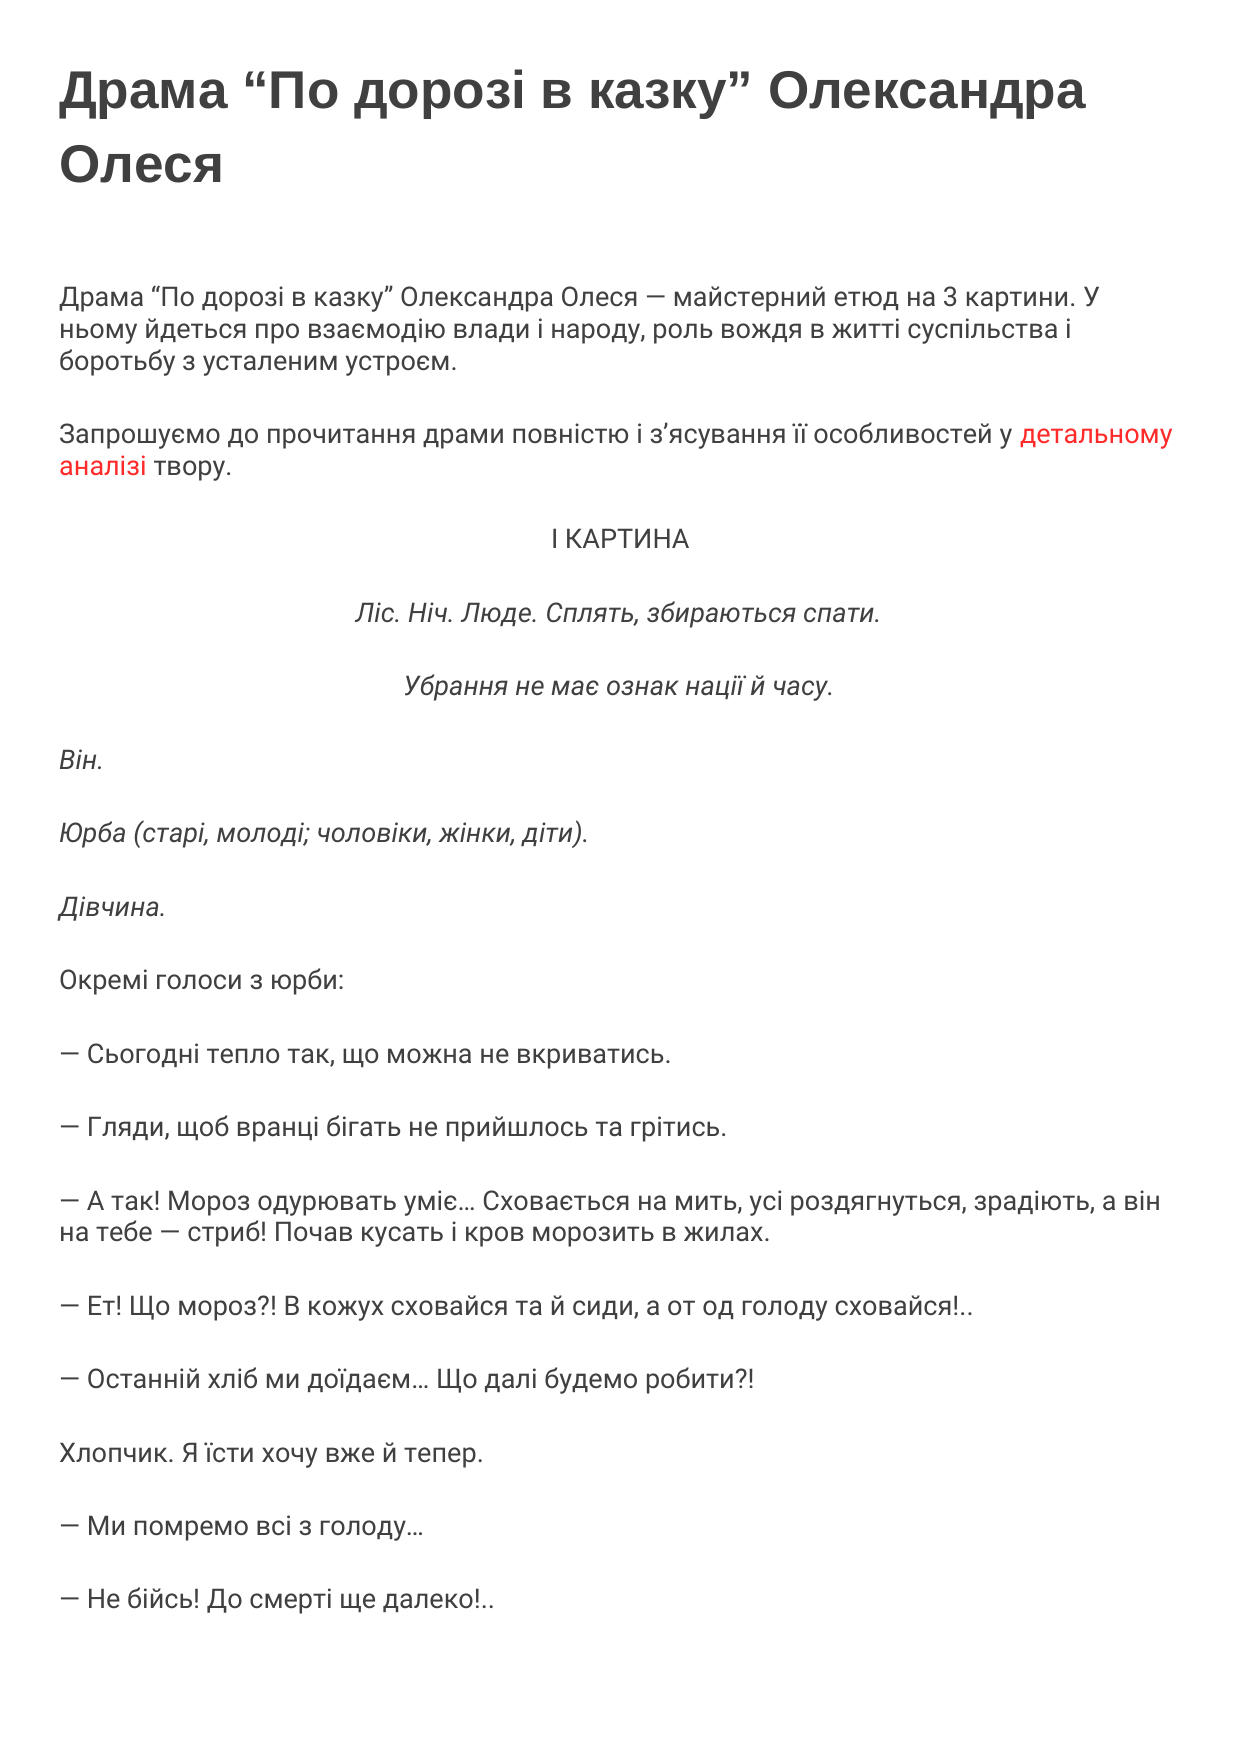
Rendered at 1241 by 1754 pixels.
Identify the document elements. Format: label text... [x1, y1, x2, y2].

subtitle Драма “По дорозі в казку” Олександра Олеся [59, 59, 1181, 193]
text — Останній хліб ми доїдаєм… Що далі будемо робити?! [59, 1363, 1181, 1395]
text Ліс. Ніч. Люде. Сплять, збираються спати. [59, 597, 1181, 629]
text Юрба (старі, молоді; чоловіки, жінки, діти). [59, 818, 1181, 849]
text Він. [59, 744, 1181, 776]
text — Ми помремо всі з голоду… [59, 1510, 1181, 1542]
text — Ет! Що мороз?! В кожух сховайся та й сиди, а от од голоду сховайся!.. [59, 1290, 1181, 1322]
text — А так! Мороз одурювать уміє… Сховається на мить, усі роздягнуться, зрадіють, а він на тебе — стриб! Почав кусать і кров морозить в жилах. [59, 1185, 1181, 1248]
text Дівчина. [59, 891, 1181, 923]
text Окремі голоси з юрби: [59, 964, 1181, 996]
text І КАРТИНА [59, 524, 1181, 556]
text — Не бійсь! До смерті ще далеко!.. [59, 1584, 1181, 1616]
text — Сьогодні тепло так, що можна не вкриватись. [59, 1038, 1181, 1070]
text Запрошуємо до прочитання драми повністю і з’ясування її особливостей у детальному аналізі твору. [59, 419, 1181, 482]
text Драма “По дорозі в казку” Олександра Олеся — майстерний етюд на 3 картини. У ньому йдеться про взаємодію влади і народу, роль вождя в житті суспільства і боротьбу з усталеним устроєм. [59, 282, 1181, 377]
text — Гляди, щоб вранці бігать не прийшлось та грітись. [59, 1111, 1181, 1143]
text Убрання не має ознак нації й часу. [59, 671, 1181, 702]
text Хлопчик. Я їсти хочу вже й тепер. [59, 1437, 1181, 1469]
